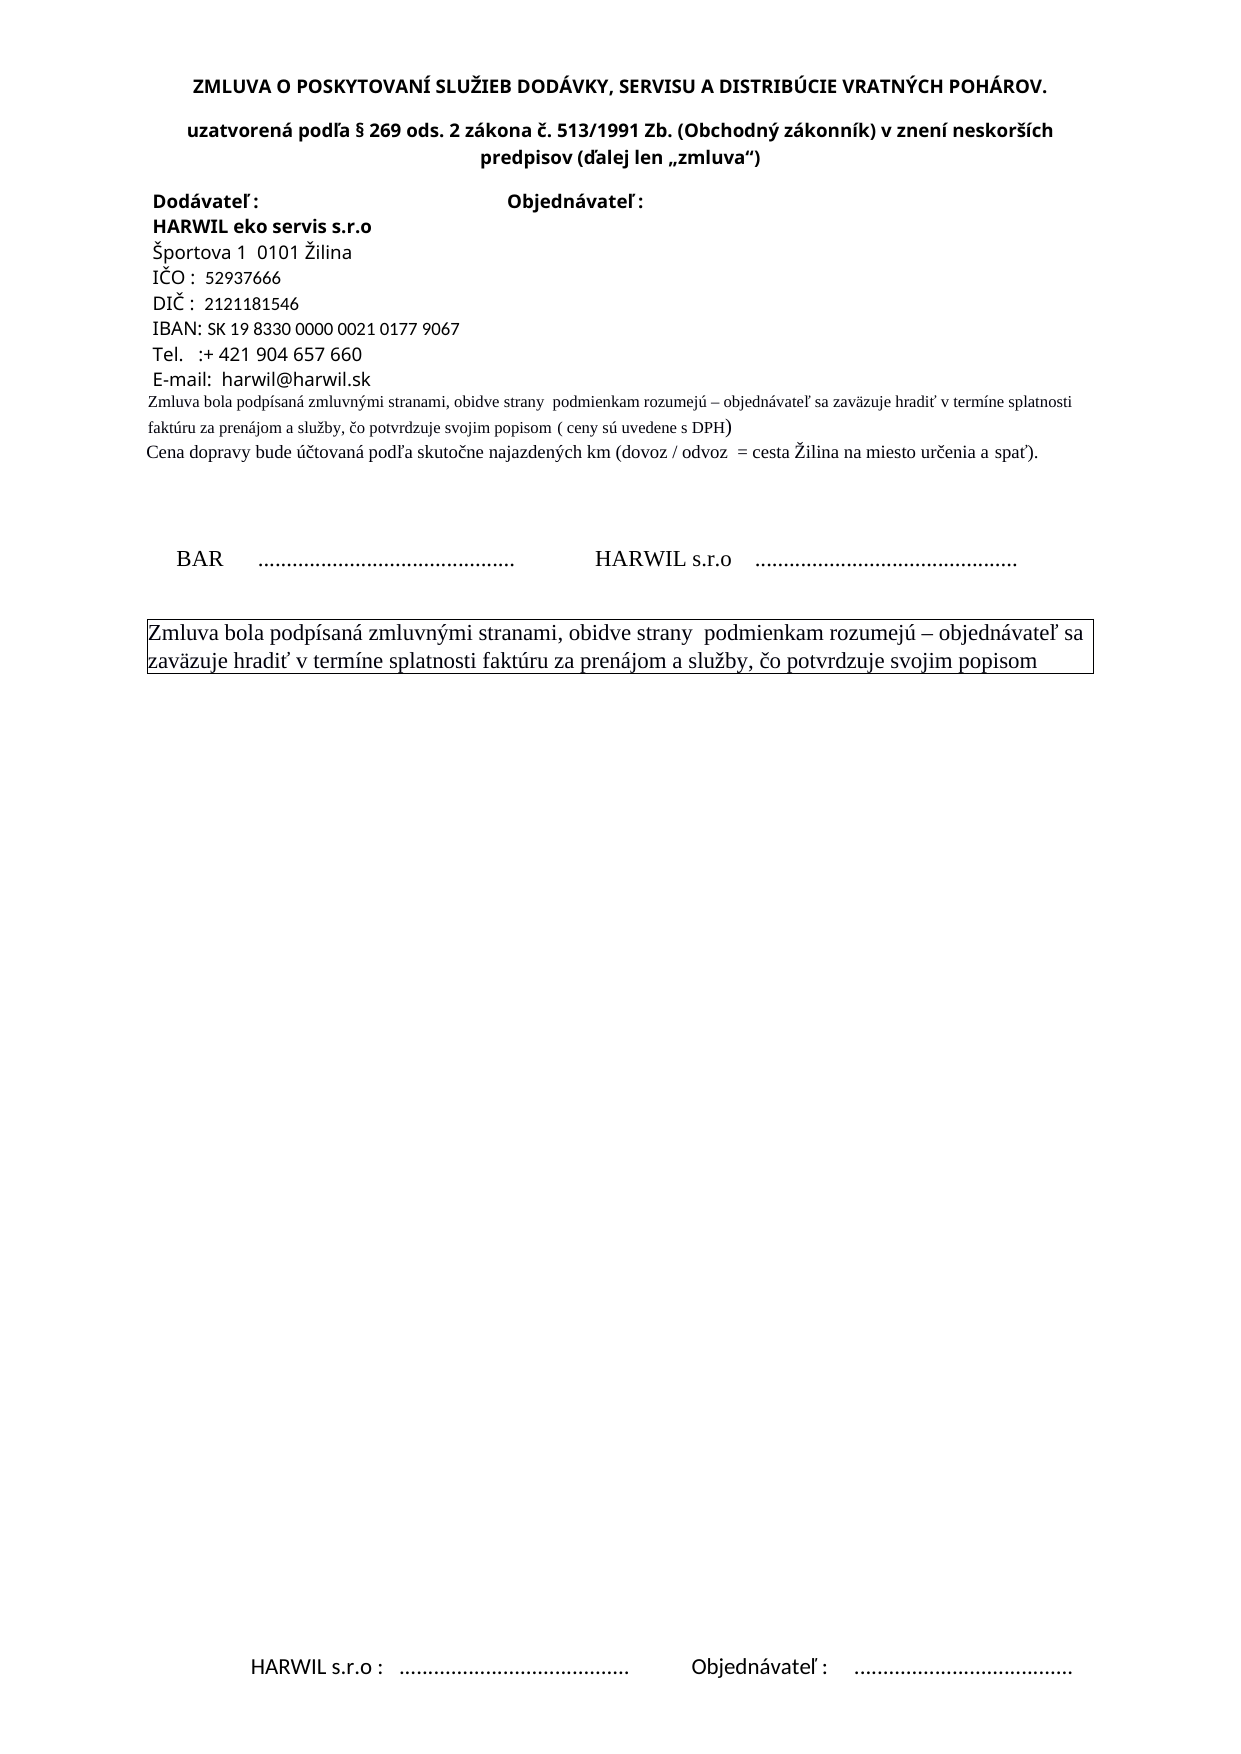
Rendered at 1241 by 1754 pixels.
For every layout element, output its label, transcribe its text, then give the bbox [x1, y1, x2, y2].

text Zmluva bola podpísaná zmluvnými stranami, obidve strany podmienkam rozumejú – objednávateľ sa zaväzuje hradiť v termíne splatnosti faktúru za prenájom a služby, čo potvrdzuje svojim popisom ( ceny sú uvedene s DPH) [148, 392, 1093, 438]
text Cena dopravy bude účtovaná podľa skutočne najazdených km (dovoz / odvoz = cesta Žilina na miesto určenia a spať). [146, 441, 1093, 463]
text BAR ............................................. HARWIL s.r.o .............................................. [148, 545, 1093, 572]
text Zmluva bola podpísaná zmluvnými stranami, obidve strany podmienkam rozumejú – objednávateľ sa zaväzuje hradiť v termíne splatnosti faktúru za prenájom a služby, čo potvrdzuje svojim popisom [148, 620, 1093, 673]
